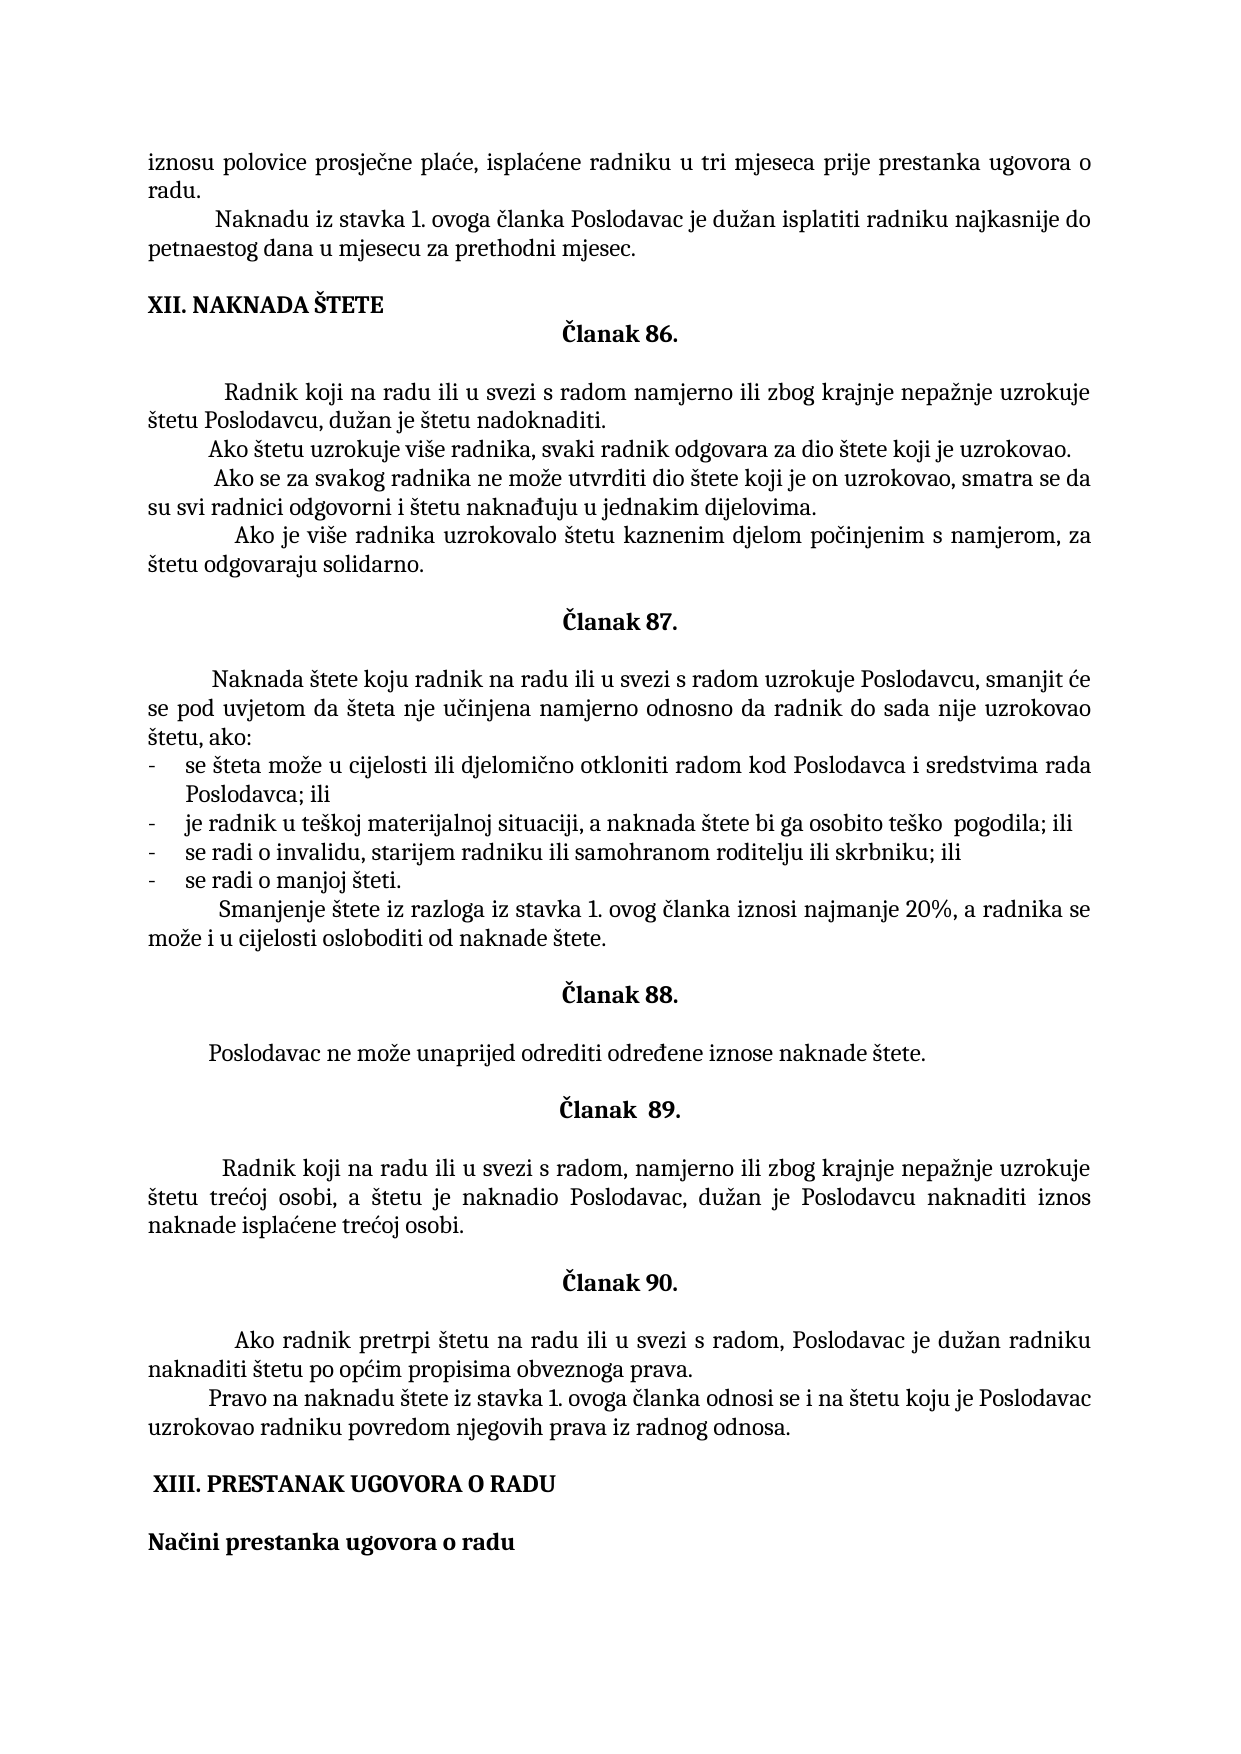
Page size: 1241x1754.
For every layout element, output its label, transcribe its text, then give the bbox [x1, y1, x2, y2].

text Članak 88. [148, 981, 1093, 1010]
text Ako radnik pretrpi štetu na radu ili u svezi s radom, Poslodavac je dužan radniku naknaditi štetu po općim propisima obveznoga prava. [148, 1326, 1093, 1384]
text XIII. PRESTANAK UGOVORA O RADU [148, 1470, 1093, 1499]
list se šteta može u cijelosti ili djelomično otkloniti radom kod Poslodavca i sredstvima rada Poslodavca; ili [148, 751, 1093, 809]
text Ako se za svakog radnika ne može utvrditi dio štete koji je on uzrokovao, smatra se da su svi radnici odgovorni i štetu naknađuju u jednakim dijelovima. [148, 464, 1093, 521]
list se radi o manjoj šteti. [148, 866, 1093, 895]
text Naknadu iz stavka 1. ovoga članka Poslodavac je dužan isplatiti radniku najkasnije do petnaestog dana u mjesecu za prethodni mjesec. [148, 205, 1093, 263]
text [148, 148, 1093, 205]
text Ako je više radnika uzrokovalo štetu kaznenim djelom počinjenim s namjerom, za štetu odgovaraju solidarno. [148, 521, 1093, 579]
text Poslodavac ne može unaprijed odrediti određene iznose naknade štete. [148, 1039, 1093, 1068]
text Naknada štete koju radnik na radu ili u svezi s radom uzrokuje Poslodavcu, smanjit će se pod uvjetom da šteta nje učinjena namjerno odnosno da radnik do sada nije uzrokovao štetu, ako: [148, 665, 1093, 751]
text Načini prestanka ugovora o radu [148, 1528, 1093, 1556]
list se radi o invalidu, starijem radniku ili samohranom roditelju ili skrbniku; ili [148, 838, 1093, 866]
text Smanjenje štete iz razloga iz stavka 1. ovog članka iznosi najmanje 20%, a radnika se može i u cijelosti osloboditi od naknade štete. [148, 895, 1093, 953]
text Ako štetu uzrokuje više radnika, svaki radnik odgovara za dio štete koji je uzrokovao. [148, 435, 1093, 464]
text Radnik koji na radu ili u svezi s radom, namjerno ili zbog krajnje nepažnje uzrokuje štetu trećoj osobi, a štetu je naknadio Poslodavac, dužan je Poslodavcu naknaditi iznos naknade isplaćene trećoj osobi. [148, 1154, 1093, 1240]
text XII. NAKNADA ŠTETE [148, 291, 1093, 320]
text Članak 90. [148, 1269, 1093, 1298]
text Članak 87. [148, 608, 1093, 636]
text Članak 89. [148, 1096, 1093, 1125]
text Pravo na naknadu štete iz stavka 1. ovoga članka odnosi se i na štetu koju je Poslodavac uzrokovao radniku povredom njegovih prava iz radnog odnosa. [148, 1384, 1093, 1441]
text Radnik koji na radu ili u svezi s radom namjerno ili zbog krajnje nepažnje uzrokuje štetu Poslodavcu, dužan je štetu nadoknaditi. [148, 378, 1093, 435]
text Članak 86. [148, 320, 1093, 349]
list je radnik u teškoj materijalnoj situaciji, a naknada štete bi ga osobito teško pogodila; ili [148, 809, 1093, 838]
